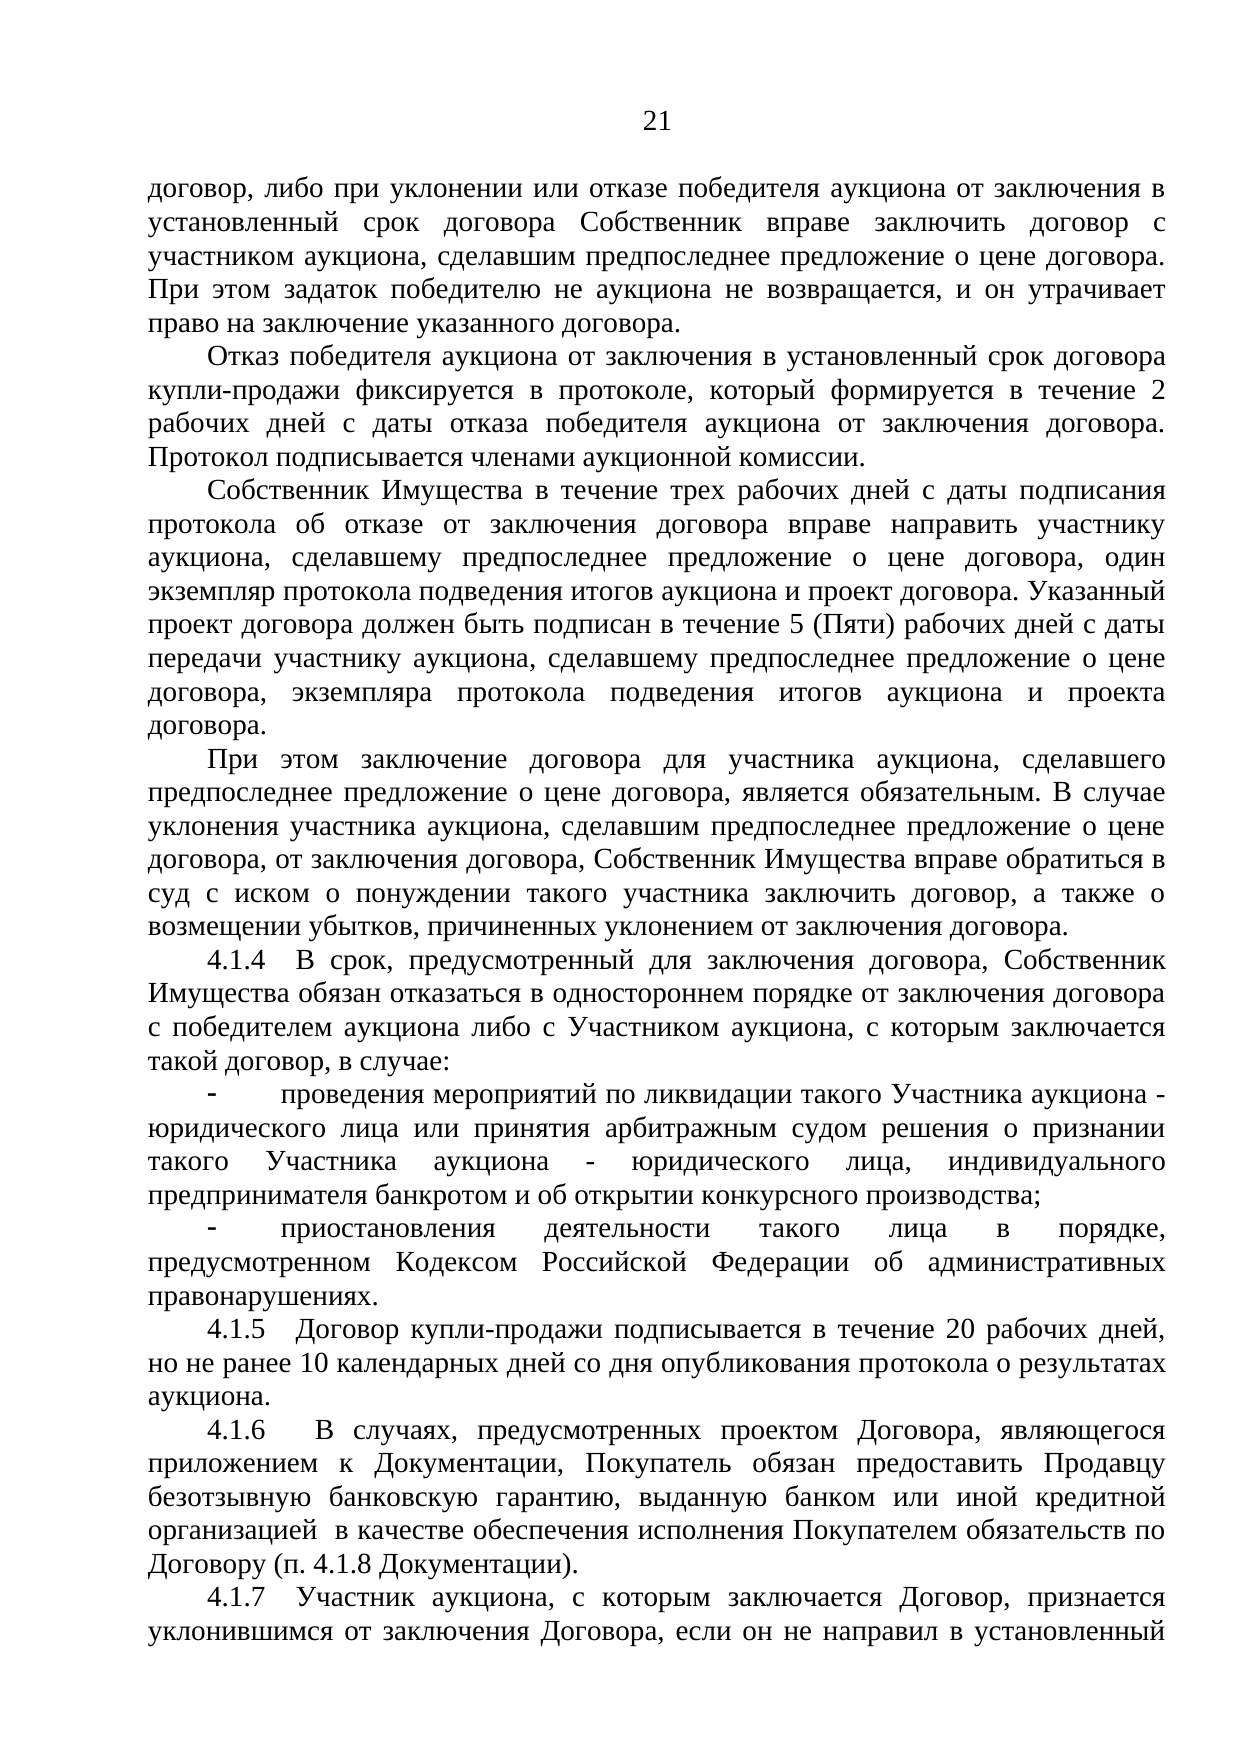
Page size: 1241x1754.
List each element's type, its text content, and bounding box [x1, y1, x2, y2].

text При этом заключение договора для участника аукциона, сделавшего предпоследнее предложение о цене договора, является обязательным. В случае уклонения участника аукциона, сделавшим предпоследнее предложение о цене договора, от заключения договора, Собственник Имущества вправе обратиться в суд с иском о понуждении такого участника заключить договор, а также о возмещении убытков, причиненных уклонением от заключения договора. [148, 741, 1167, 942]
text Собственник Имущества в течение трех рабочих дней с даты подписания протокола об отказе от заключения договора вправе направить участнику аукциона, сделавшему предпоследнее предложение о цене договора, один экземпляр протокола подведения итогов аукциона и проект договора. Указанный проект договора должен быть подписан в течение 5 (Пяти) рабочих дней с даты передачи участнику аукциона, сделавшему предпоследнее предложение о цене договора, экземпляра протокола подведения итогов аукциона и проекта договора. [148, 472, 1167, 741]
list В срок, предусмотренный для заключения договора, Собственник Имущества обязан отказаться в одностороннем порядке от заключения договора с победителем аукциона либо с Участником аукциона, с которым заключается такой договор, в случае: [148, 942, 1167, 1076]
text Отказ победителя аукциона от заключения в установленный срок договора купли-продажи фиксируется в протоколе, который формируется в течение 2 рабочих дней с даты отказа победителя аукциона от заключения договора. Протокол подписывается членами аукционной комиссии. [148, 338, 1167, 472]
list Договор купли-продажи подписывается в течение 20 рабочих дней, но не ранее 10 календарных дней со дня опубликования протокола о результатах аукциона. [148, 1311, 1167, 1412]
list проведения мероприятий по ликвидации такого Участника аукциона - юридического лица или принятия арбитражным судом решения о признании такого Участника аукциона - юридического лица, индивидуального предпринимателя банкротом и об открытии конкурсного производства; [148, 1076, 1167, 1210]
list приостановления деятельности такого лица в порядке, предусмотренном Кодексом Российской Федерации об административных правонарушениях. [148, 1210, 1167, 1311]
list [148, 171, 1167, 338]
list В случаях, предусмотренных проектом Договора, являющегося приложением к Документации, Покупатель обязан предоставить Продавцу безотзывную банковскую гарантию, выданную банком или иной кредитной организацией в качестве обеспечения исполнения Покупателем обязательств по Договору (п. 4.1.8 Документации). [148, 1412, 1167, 1579]
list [148, 1579, 1167, 1647]
